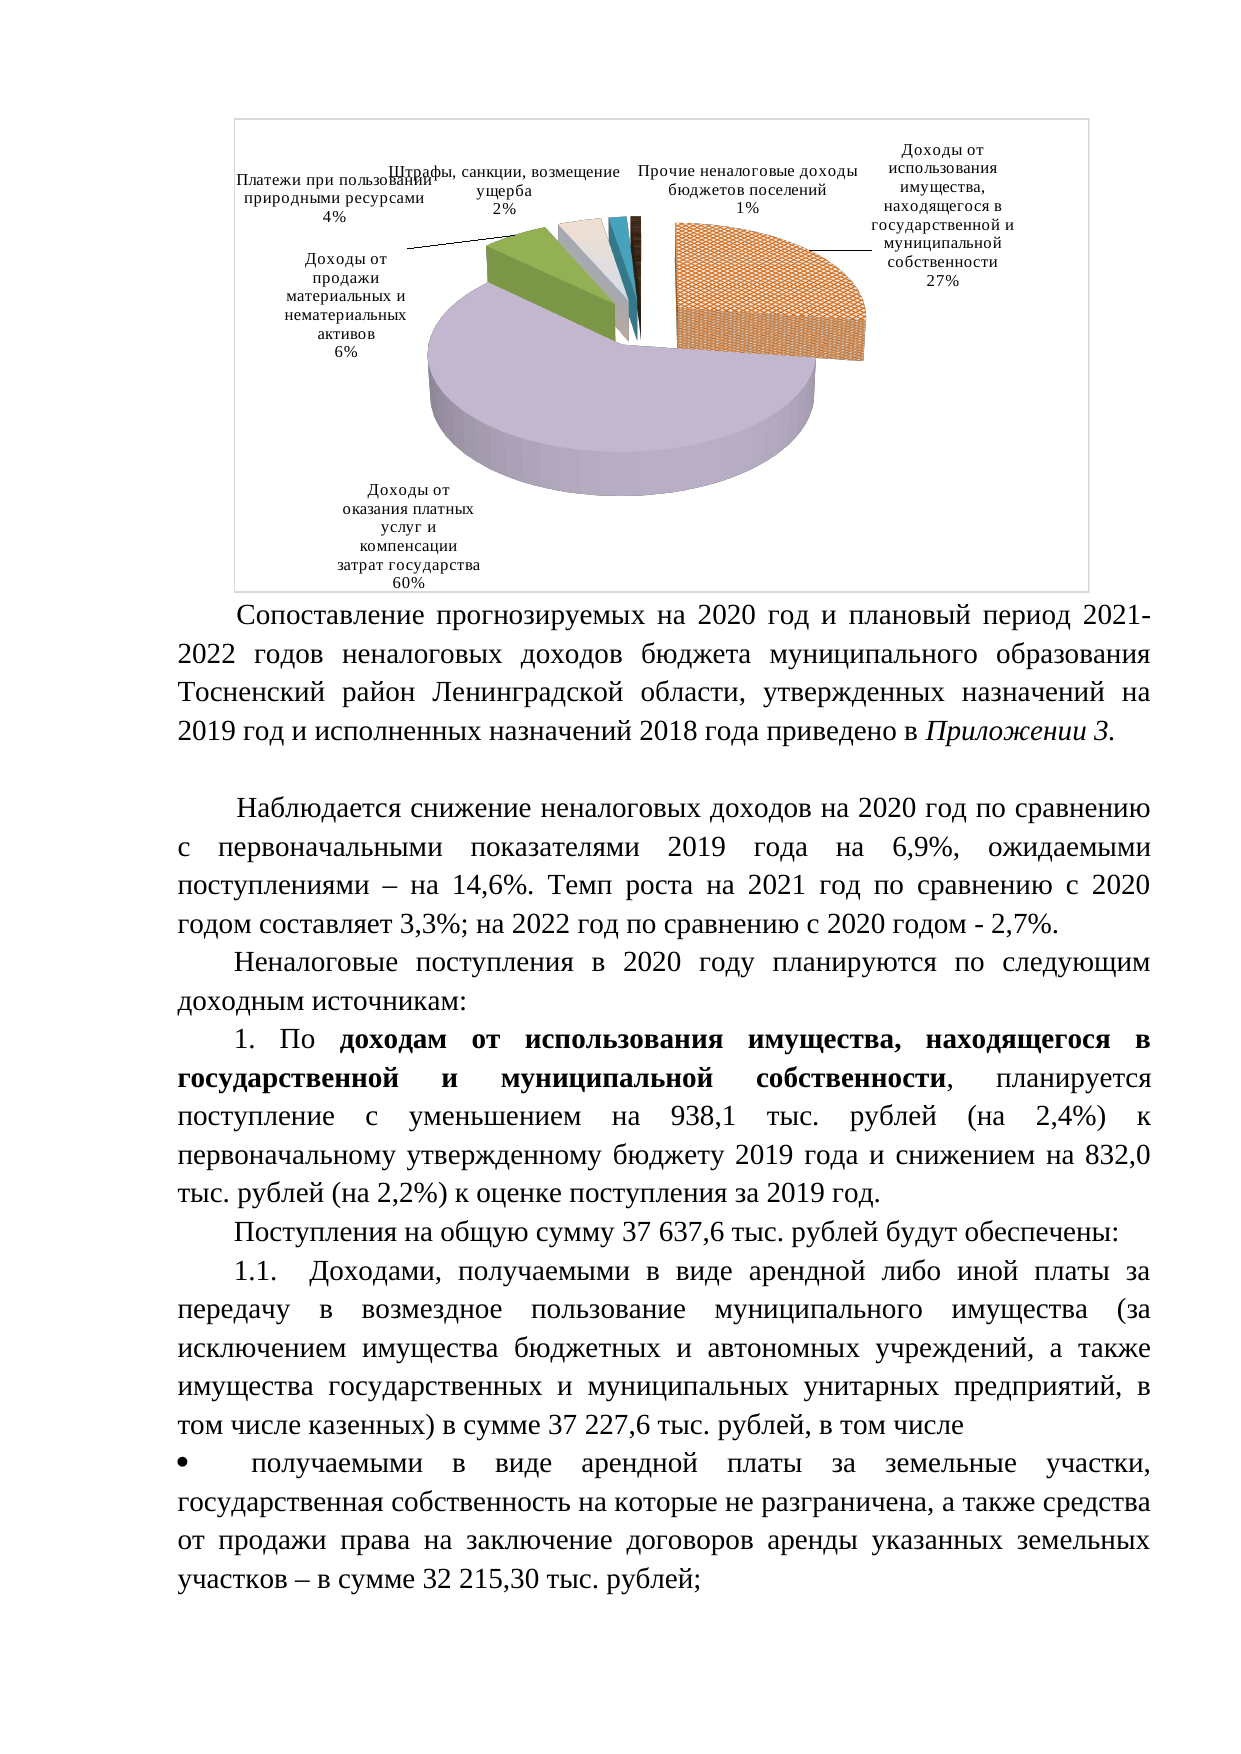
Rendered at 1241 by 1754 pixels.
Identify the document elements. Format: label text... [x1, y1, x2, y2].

text Сопоставление прогнозируемых на 2020 год и плановый период 2021-2022 годов неналоговых доходов бюджета муниципального образования Тосненский район Ленинградской области, утвержденных назначений на 2019 год и исполненных назначений 2018 года приведено в Приложении 3. [177, 597, 1152, 747]
text 1. По доходам от использования имущества, находящегося в государственной и муниципальной собственности, планируется поступление с уменьшением на 938,1 тыс. рублей (на 2,4%) к первоначальному утвержденному бюджету 2019 года и снижением на 832,0 тыс. рублей (на 2,2%) к оценке поступления за 2019 год. [177, 1021, 1152, 1209]
picture [631, 217, 641, 332]
list получаемыми в виде арендной платы за земельные участки, государственная собственность на которые не разграничена, а также средства от продажи права на заключение договоров аренды указанных земельных участков – в сумме 32 215,30 тыс. рублей; [177, 1445, 1152, 1594]
text Наблюдается снижение неналоговых доходов на 2020 год по сравнению с первоначальными показателями 2019 года на 6,9%, ожидаемыми поступлениями – на 14,6%. Темп роста на 2021 год по сравнению с 2020 годом составляет 3,3%; на 2022 год по сравнению с 2020 годом - 2,7%. [177, 790, 1152, 939]
text Неналоговые поступления в 2020 году планируются по следующим доходным источникам: [177, 944, 1152, 1016]
text 1.1. Доходами, получаемыми в виде арендной либо иной платы за передачу в возмездное пользование муниципального имущества (за исключением имущества бюджетных и автономных учреждений, а также имущества государственных и муниципальных унитарных предприятий, в том числе казенных) в сумме 37 227,6 тыс. рублей, в том числе [177, 1253, 1152, 1440]
text Поступления на общую сумму 37 637,6 тыс. рублей будут обеспечены: [177, 1214, 1152, 1248]
